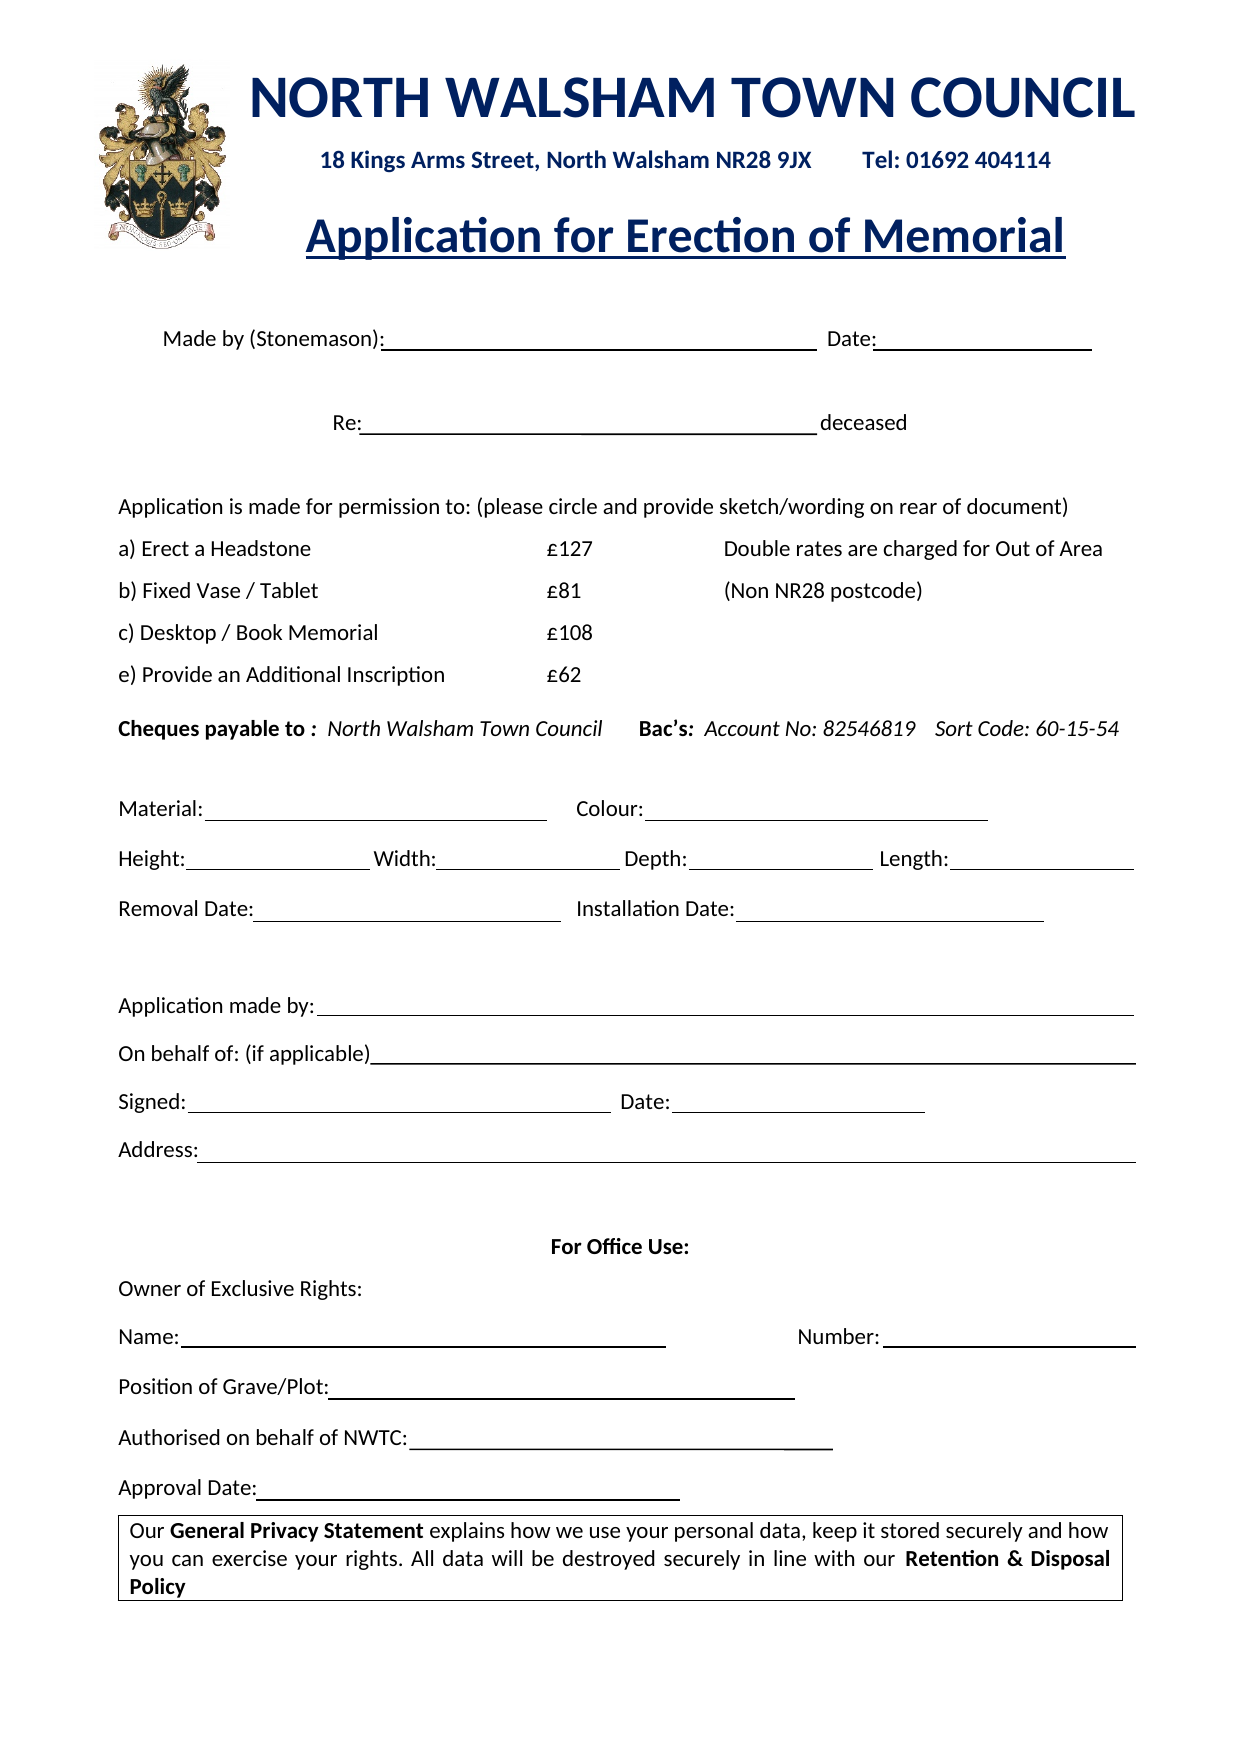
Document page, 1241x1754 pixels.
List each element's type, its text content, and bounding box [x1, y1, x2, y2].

text Address: [118, 1136, 1122, 1163]
text b) Fixed Vase / Tablet £81 (Non NR28 postcode) [118, 576, 1122, 604]
text Height: Width: Depth: Length: [118, 844, 1122, 872]
text For Office Use: [118, 1232, 1122, 1260]
text Made by (Stonemason): Date: [118, 324, 1122, 352]
text Owner of Exclusive Rights: [118, 1274, 1122, 1302]
text On behalf of: (if applicable) [118, 1039, 1122, 1067]
picture [93, 59, 231, 251]
text Removal Date: Installation Date: [118, 894, 1122, 922]
text Application is made for permission to: (please circle and provide sketch/wording on rear of document) [118, 492, 1122, 520]
table_header Our General Privacy Statement explains how we use your personal data, keep it stored securely and how you can exercise your rights. All data will be destroyed securely in line with our Retention & Disposal Policy [119, 1516, 1122, 1600]
text c) Desktop / Book Memorial £108 [118, 618, 1122, 646]
text Material: Colour: [118, 794, 1122, 822]
text Signed: Date: [118, 1087, 1122, 1115]
text e) Provide an Additional Inscription £62 [118, 660, 1122, 688]
text Application made by: [118, 991, 1122, 1019]
text Cheques payable to : North Walsham Town Council Bac’s: Account No: 82546819 Sort Code: 60-15-54 [118, 714, 1122, 742]
text Name: Number: [118, 1322, 1122, 1350]
text a) Erect a Headstone £127 Double rates are charged for Out of Area [118, 534, 1122, 562]
text Re: deceased [118, 408, 1122, 436]
title Application for Erection of Memorial [118, 204, 1122, 265]
text Position of Grave/Plot: [118, 1372, 1122, 1401]
title NORTH WALSHAM TOWN COUNCIL [231, 59, 1152, 133]
text Approval Date: [118, 1473, 1122, 1501]
title 18 Kings Arms Street, North Walsham NR28 9JX Tel: 01692 404114 [231, 144, 1122, 174]
text Authorised on behalf of NWTC: [118, 1423, 1122, 1451]
